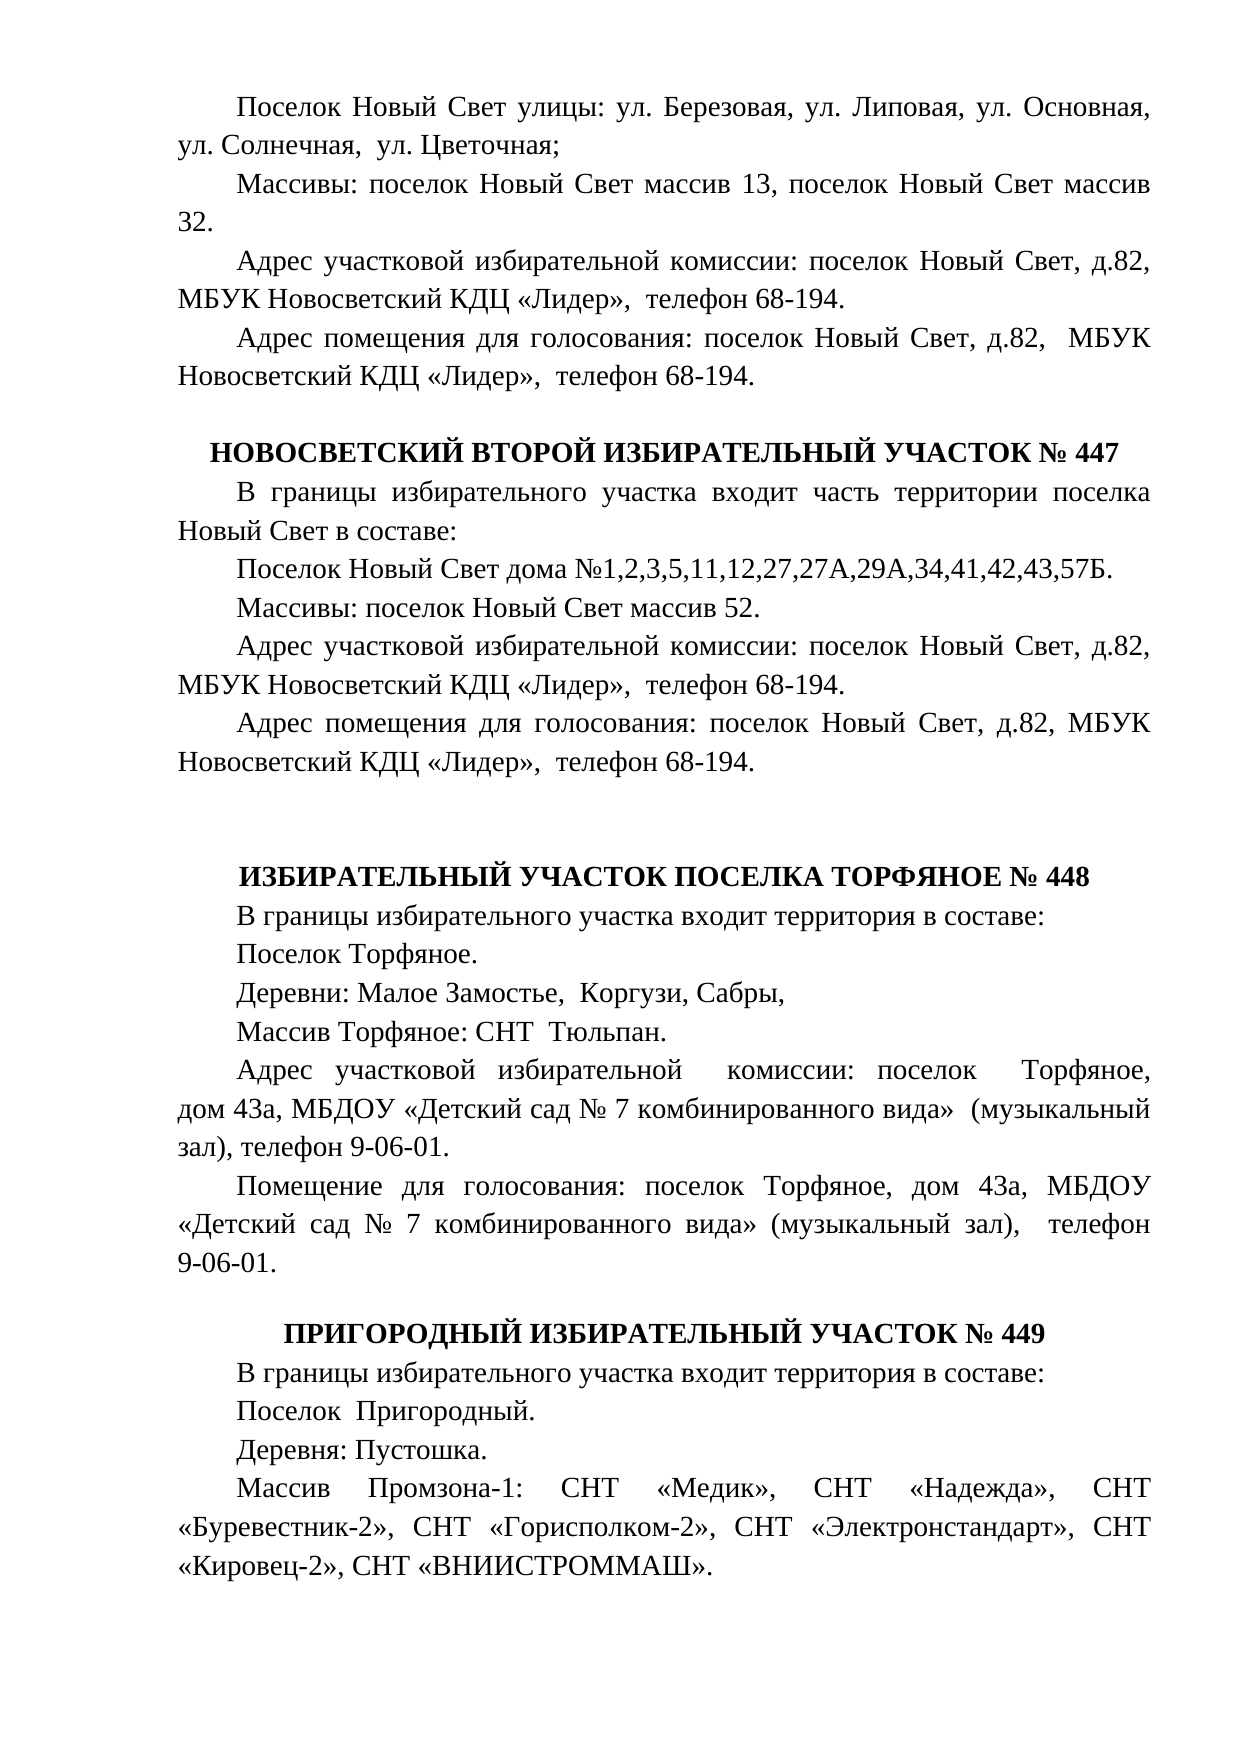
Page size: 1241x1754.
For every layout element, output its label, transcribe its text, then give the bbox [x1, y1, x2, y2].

text Адрес помещения для голосования: поселок Новый Свет, д.82, МБУК Новосветский КДЦ «Лидер», телефон 68-194. [177, 320, 1152, 392]
text НОВОСВЕТСКИЙ ВТОРОЙ ИЗБИРАТЕЛЬНЫЙ УЧАСТОК № 447 [177, 436, 1152, 469]
text Деревня: Пустошка. [177, 1432, 1152, 1466]
text Поселок Новый Свет дома №1,2,3,5,11,12,27,27А,29А,34,41,42,43,57Б. [177, 551, 1152, 585]
text Поселок Торфяное. [177, 937, 1152, 970]
text Массив Торфяное: СНТ Тюльпан. [177, 1014, 1152, 1047]
text В границы избирательного участка входит территория в составе: [177, 898, 1152, 932]
text Адрес участковой избирательной комиссии: поселок Новый Свет, д.82, МБУК Новосветский КДЦ «Лидер», телефон 68-194. [177, 628, 1152, 700]
text Массивы: поселок Новый Свет массив 52. [177, 590, 1152, 623]
text Массив Промзона-1: СНТ «Медик», СНТ «Надежда», СНТ «Буревестник-2», СНТ «Горисполком-2», СНТ «Электронстандарт», СНТ «Кировец-2», СНТ «ВНИИСТРОММАШ». [177, 1471, 1152, 1581]
text Поселок Новый Свет улицы: ул. Березовая, ул. Липовая, ул. Основная, ул. Солнечная, ул. Цветочная; [177, 89, 1152, 161]
text Деревни: Малое Замостье, Коргузи, Сабры, [177, 975, 1152, 1009]
text В границы избирательного участка входит территория в составе: [177, 1355, 1152, 1388]
text В границы избирательного участка входит часть территории поселка Новый Свет в составе: [177, 474, 1152, 546]
text Адрес помещения для голосования: поселок Новый Свет, д.82, МБУК Новосветский КДЦ «Лидер», телефон 68-194. [177, 705, 1152, 777]
text Адрес участковой избирательной комиссии: поселок Новый Свет, д.82, МБУК Новосветский КДЦ «Лидер», телефон 68-194. [177, 243, 1152, 315]
text ИЗБИРАТЕЛЬНЫЙ УЧАСТОК ПОСЕЛКА ТОРФЯНОЕ № 448 [177, 859, 1152, 893]
text ПРИГОРОДНЫЙ ИЗБИРАТЕЛЬНЫЙ УЧАСТОК № 449 [177, 1316, 1152, 1350]
text Помещение для голосования: поселок Торфяное, дом 43а, МБДОУ «Детский сад № 7 комбинированного вида» (музыкальный зал), телефон 9-06-01. [177, 1168, 1152, 1278]
text Адрес участковой избирательной комиссии: поселок Торфяное, дом 43а, МБДОУ «Детский сад № 7 комбинированного вида» (музыкальный зал), телефон 9-06-01. [177, 1052, 1152, 1163]
text Массивы: поселок Новый Свет массив 13, поселок Новый Свет массив 32. [177, 166, 1152, 238]
text Поселок Пригородный. [177, 1393, 1152, 1427]
